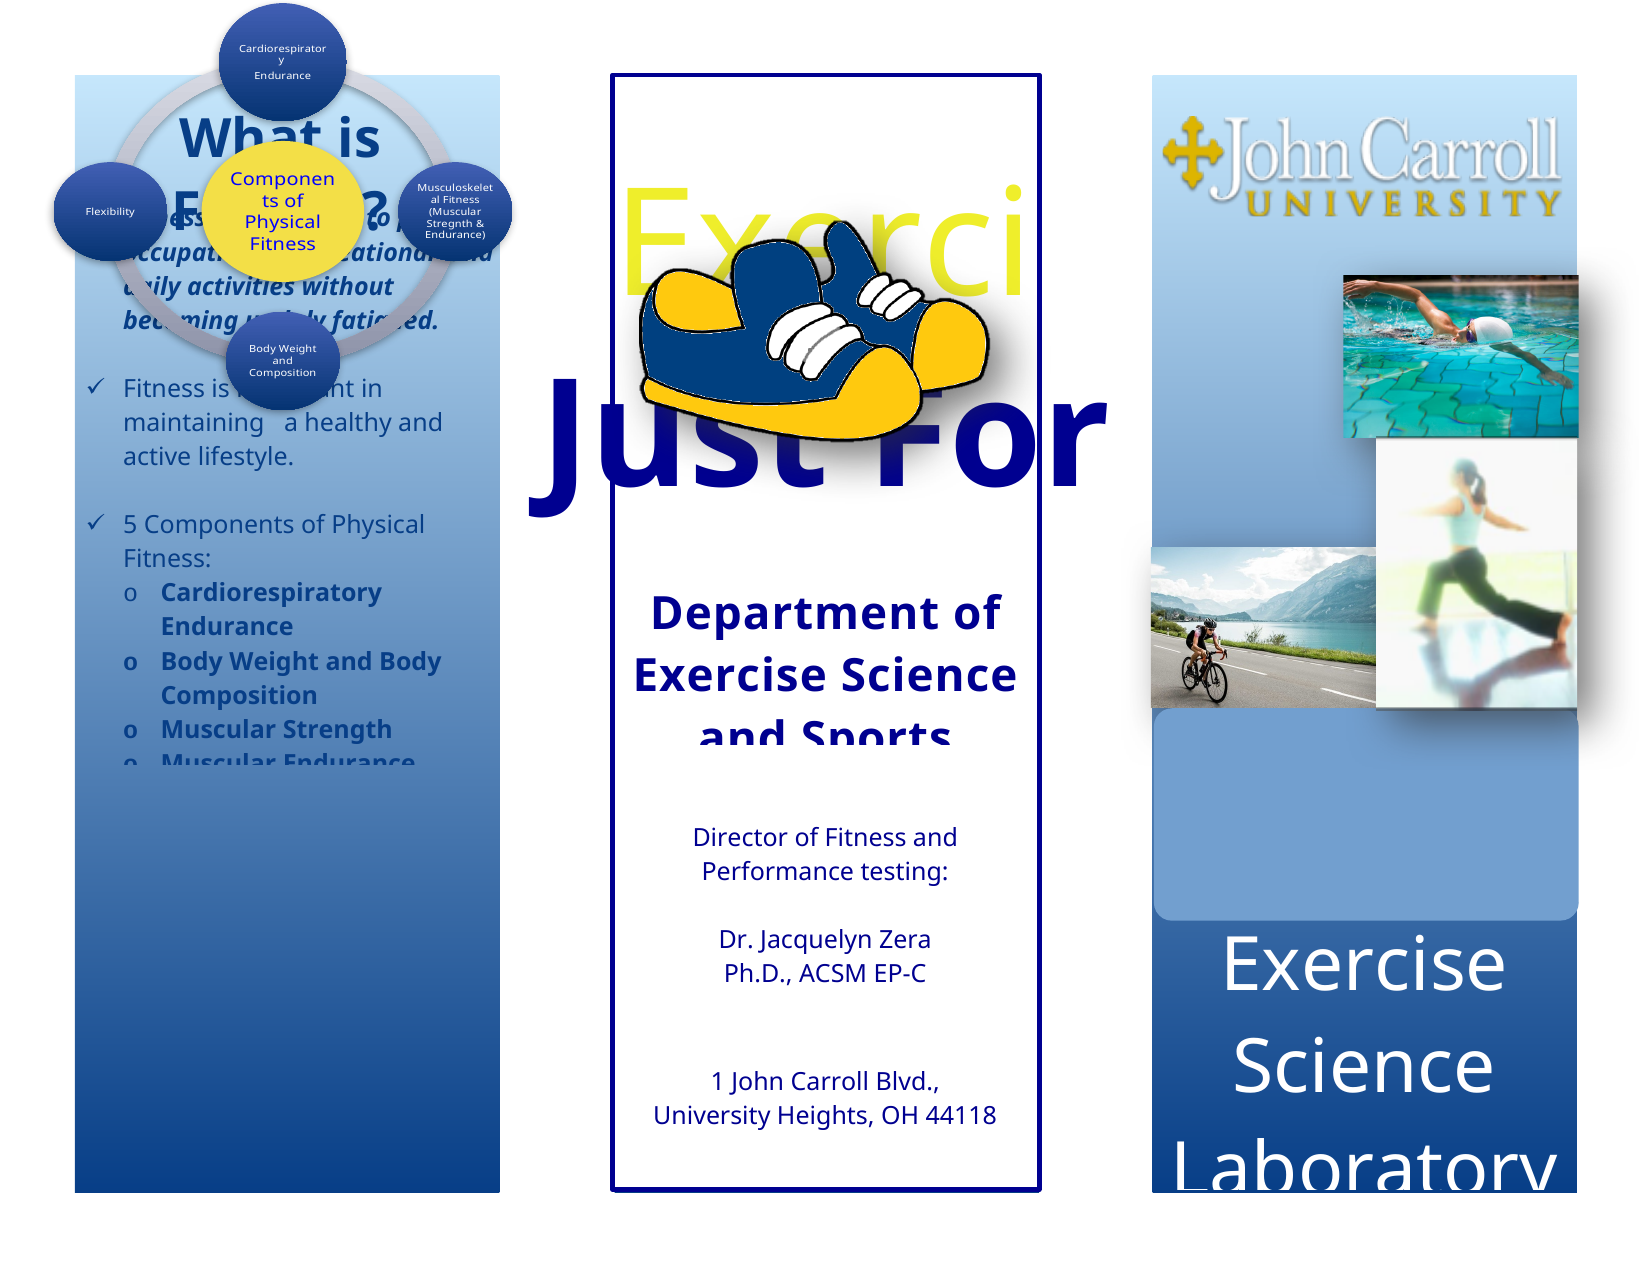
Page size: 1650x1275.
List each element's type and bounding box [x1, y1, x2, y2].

picture [1162, 116, 1563, 217]
picture [639, 220, 1012, 458]
picture [1150, 275, 1579, 711]
